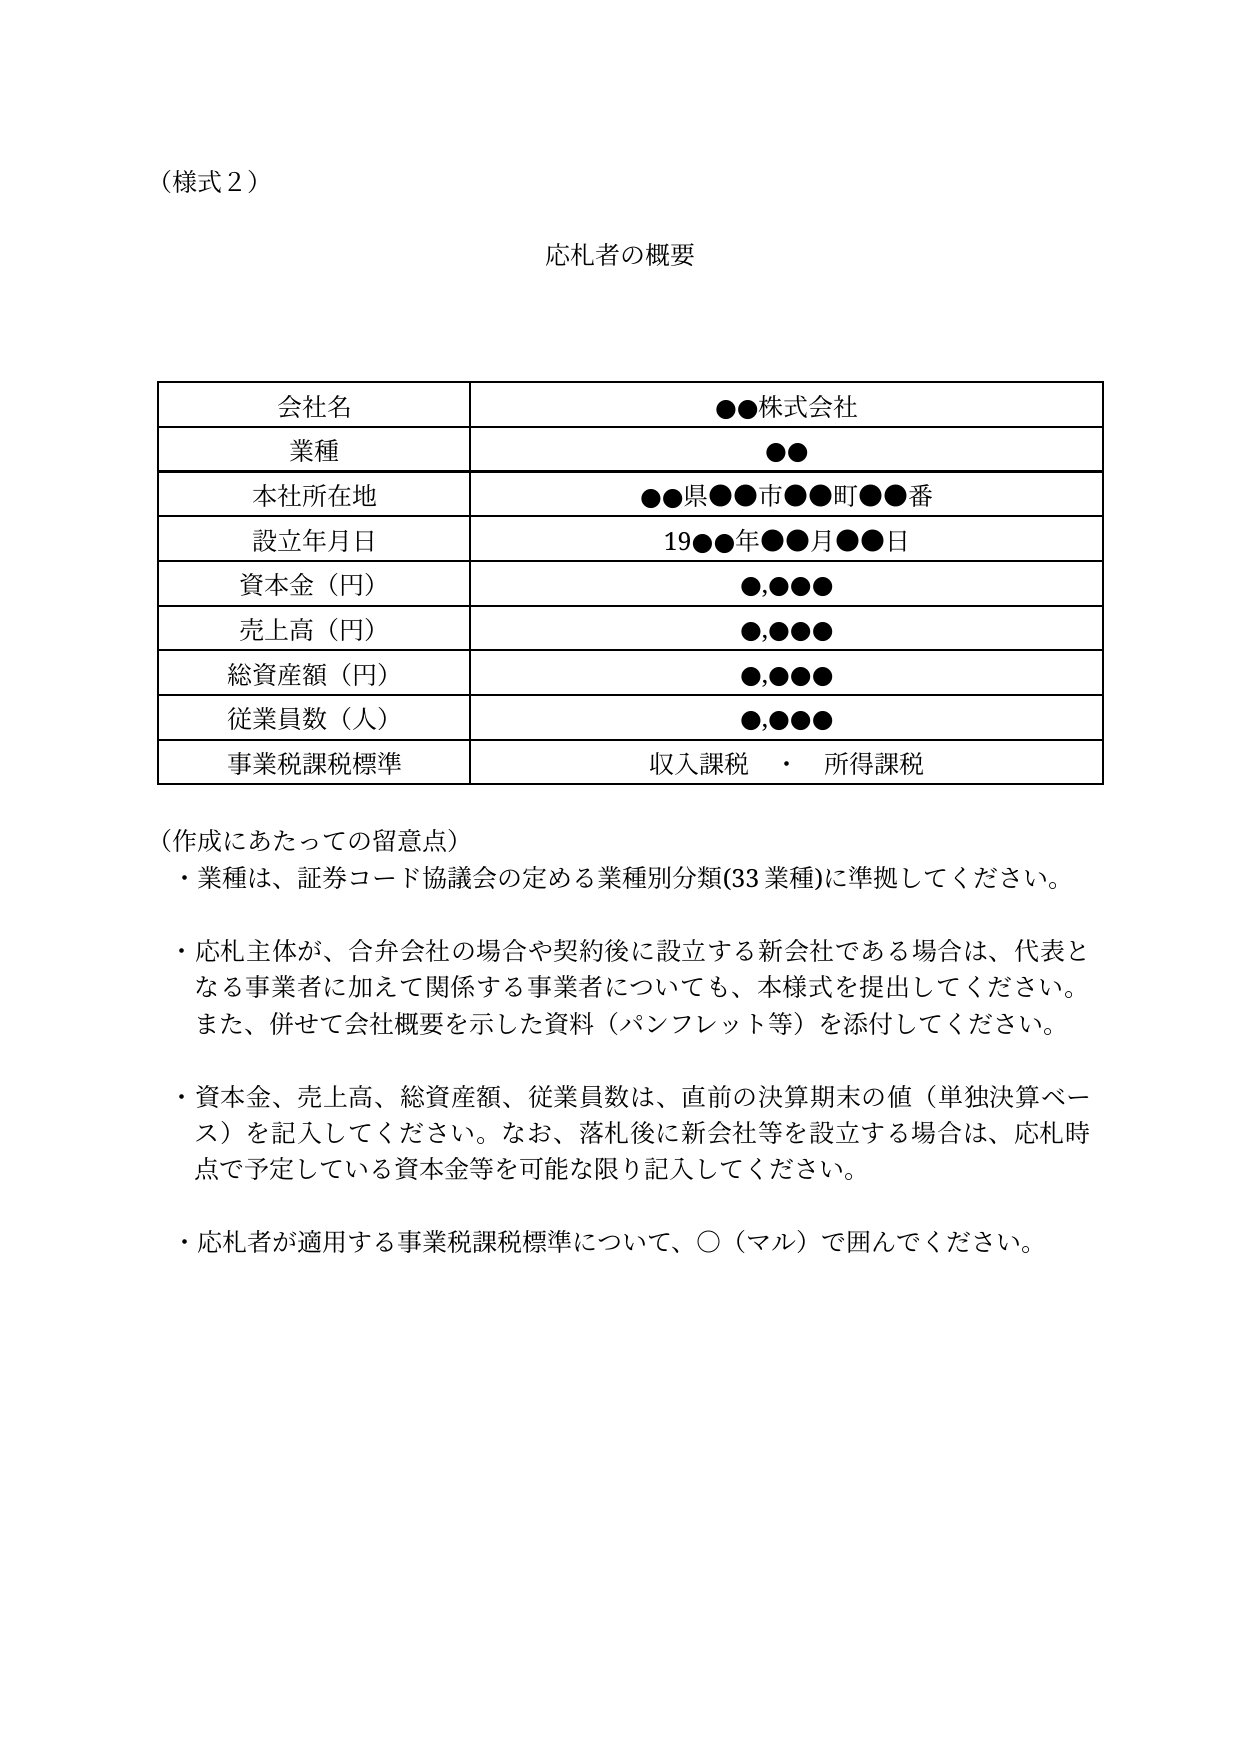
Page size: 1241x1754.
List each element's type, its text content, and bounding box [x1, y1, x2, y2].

table_cell ●,●●● [471, 651, 1102, 694]
text （作成にあたっての留意点） [148, 822, 1092, 858]
table_cell 収入課税 ・ 所得課税 [471, 741, 1102, 783]
table_cell 本社所在地 [159, 473, 469, 515]
table_header 会社名 [159, 383, 469, 426]
text ・業種は、証券コード協議会の定める業種別分類(33業種)に準拠してください。 [148, 858, 1092, 895]
table_cell 設立年月日 [159, 517, 469, 560]
table_cell 従業員数（人） [159, 696, 469, 738]
table_cell 業種 [159, 428, 469, 470]
text ・応札者が適用する事業税課税標準について、○（マル）で囲んでください。 [148, 1223, 1092, 1259]
table_cell 資本金（円） [159, 562, 469, 604]
table_cell ●● [471, 428, 1102, 470]
table_header ●●株式会社 [471, 383, 1102, 426]
text ・応札主体が、合弁会社の場合や契約後に設立する新会社である場合は、代表となる事業者に加えて関係する事業者についても、本様式を提出してください。また、併せて会社概要を示した資料（パンフレット等）を添付してください。 [169, 931, 1092, 1041]
table_cell ●,●●● [471, 562, 1102, 604]
table_cell 総資産額（円） [159, 651, 469, 694]
text ・資本金、売上高、総資産額、従業員数は、直前の決算期末の値（単独決算ベース）を記入してください。なお、落札後に新会社等を設立する場合は、応札時点で予定している資本金等を可能な限り記入してください。 [169, 1077, 1092, 1186]
table_cell 19●●年●●月●●日 [471, 517, 1102, 560]
table_cell 事業税課税標準 [159, 741, 469, 783]
text 応札者の概要 [148, 235, 1092, 272]
text （様式２） [148, 162, 1092, 199]
table_cell ●,●●● [471, 696, 1102, 738]
table_cell ●,●●● [471, 607, 1102, 649]
table_cell ●●県●●市●●町●●番 [471, 473, 1102, 515]
table_cell 売上高（円） [159, 607, 469, 649]
